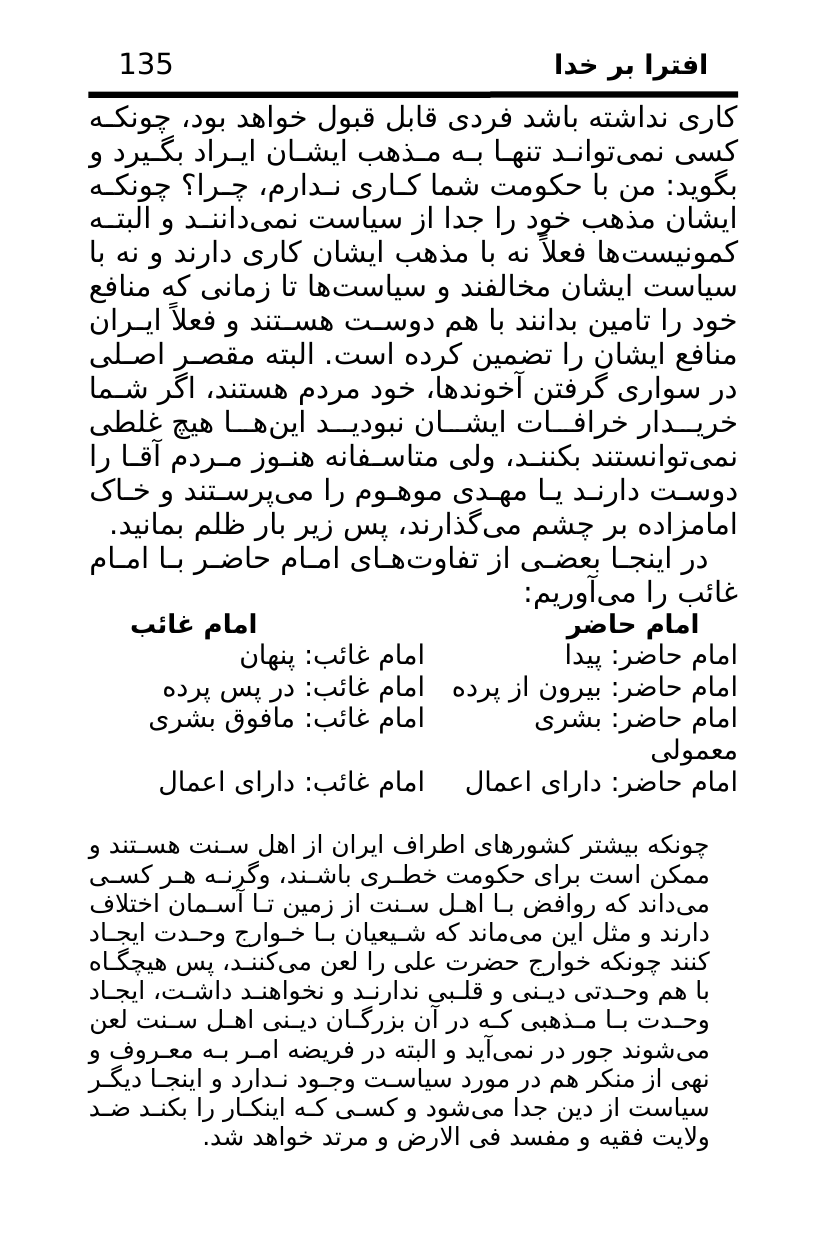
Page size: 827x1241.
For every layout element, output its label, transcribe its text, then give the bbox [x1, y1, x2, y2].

text در اینجا بعضی از تفاوت‌های امام حاضر با امام غائب را می‌آوریم: [89, 541, 738, 609]
table_cell امام غائب: در پس پرده [86, 671, 437, 703]
table_cell امام حاضر: دارای اعمال طبیعی [437, 766, 749, 797]
text امام حاضر امام غائب [89, 609, 738, 640]
table_cell امام غائب: دارای اعمال مافوق طبیعی [86, 766, 437, 797]
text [89, 100, 738, 541]
table_cell امام حاضر: بشری معمولی [437, 703, 749, 766]
table_cell امام حاضر: بیرون از پرده [437, 671, 749, 703]
table_header امام حاضر: پیدا [437, 640, 749, 671]
table_header امام غائب: پنهان [86, 640, 437, 671]
table_cell امام غائب: مافوق بشری [86, 703, 437, 766]
